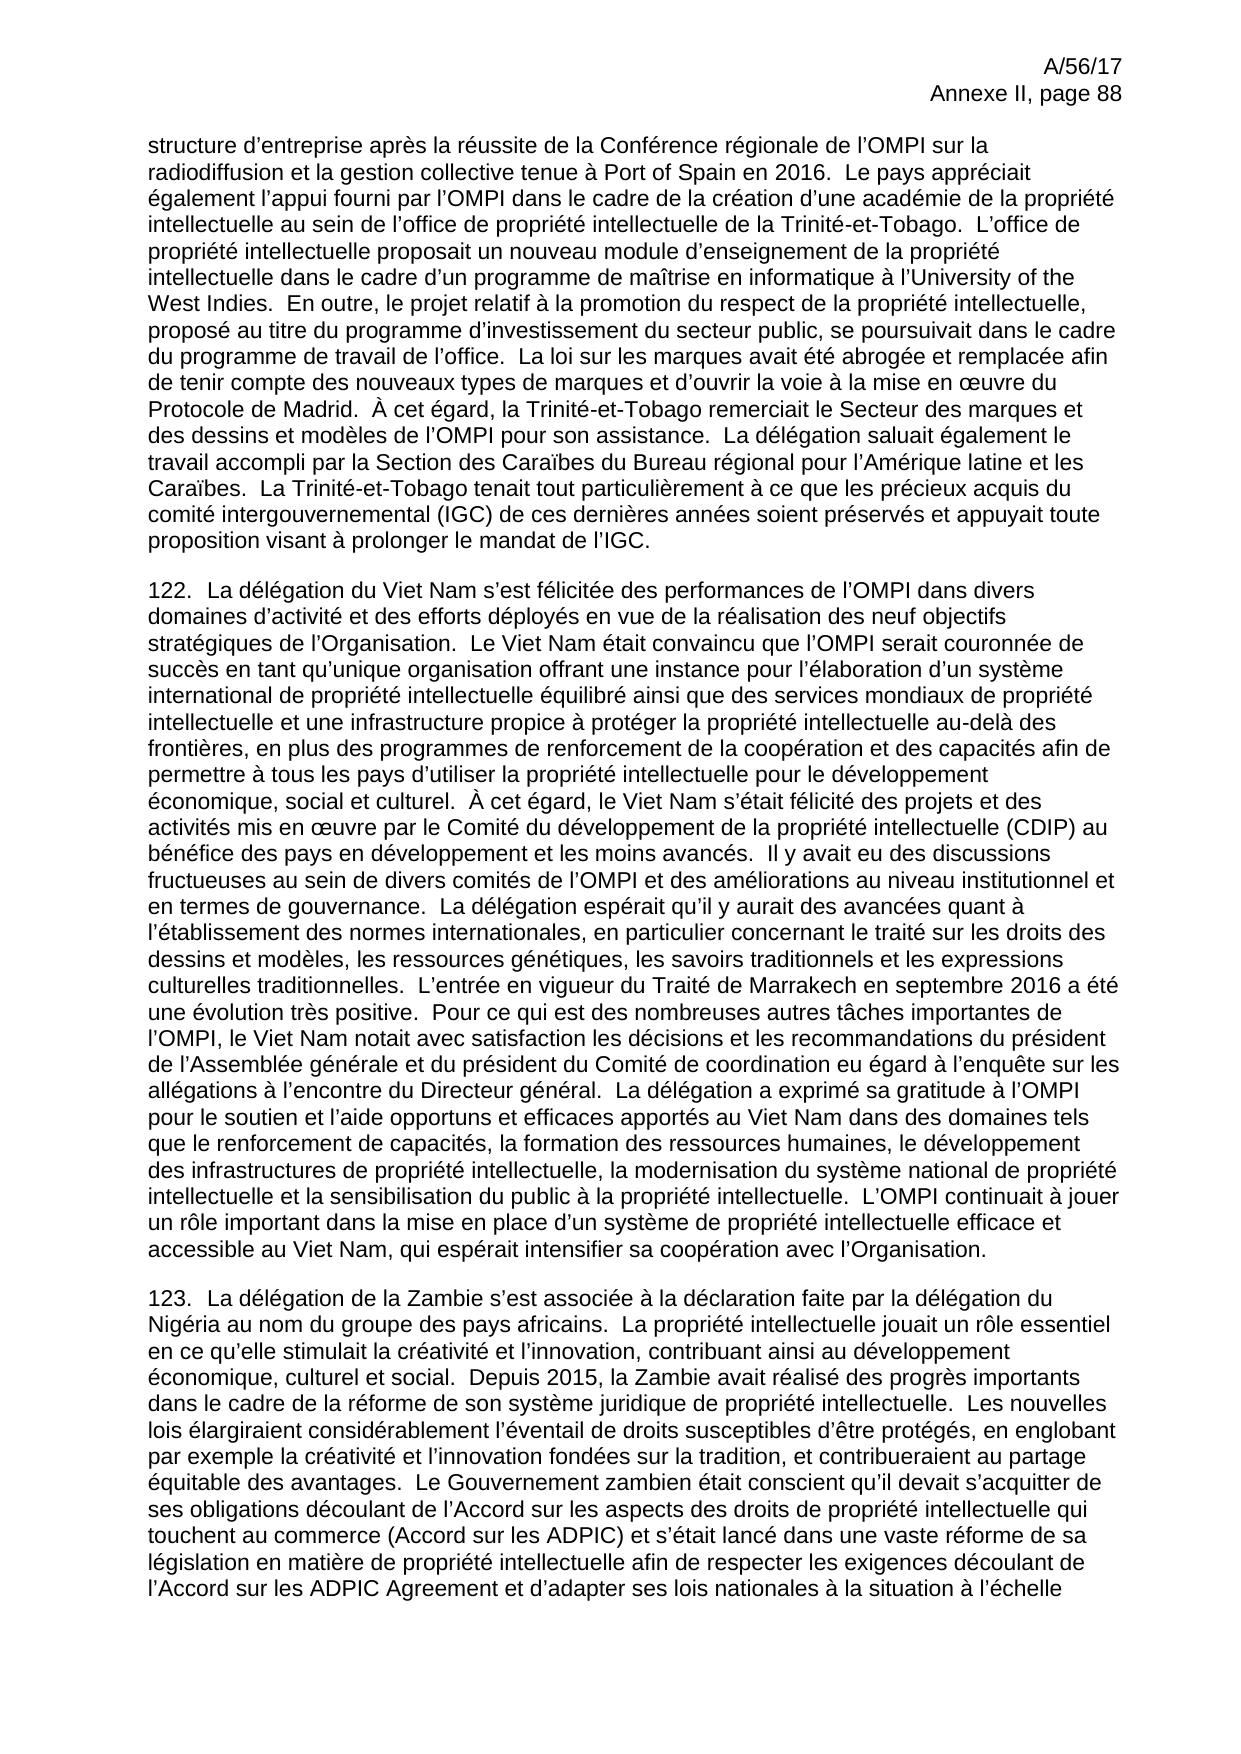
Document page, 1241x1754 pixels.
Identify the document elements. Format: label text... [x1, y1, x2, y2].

text La délégation du Viet Nam s’est félicitée des performances de l’OMPI dans divers domaines d’activité et des efforts déployés en vue de la réalisation des neuf objectifs stratégiques de l’Organisation. Le Viet Nam était convaincu que l’OMPI serait couronnée de succès en tant qu’unique organisation offrant une instance pour l’élaboration d’un système international de propriété intellectuelle équilibré ainsi que des services mondiaux de propriété intellectuelle et une infrastructure propice à protéger la propriété intellectuelle au-delà des frontières, en plus des programmes de renforcement de la coopération et des capacités afin de permettre à tous les pays d’utiliser la propriété intellectuelle pour le développement économique, social et culturel. À cet égard, le Viet Nam s’était félicité des projets et des activités mis en œuvre par le Comité du développement de la propriété intellectuelle (CDIP) au bénéfice des pays en développement et les moins avancés. Il y avait eu des discussions fructueuses au sein de divers comités de l’OMPI et des améliorations au niveau institutionnel et en termes de gouvernance. La délégation espérait qu’il y aurait des avancées quant à l’établissement des normes internationales, en particulier concernant le traité sur les droits des dessins et modèles, les ressources génétiques, les savoirs traditionnels et les expressions culturelles traditionnelles. L’entrée en vigueur du Traité de Marrakech en septembre 2016 a été une évolution très positive. Pour ce qui est des nombreuses autres tâches importantes de l’OMPI, le Viet Nam notait avec satisfaction les décisions et les recommandations du président de l’Assemblée générale et du président du Comité de coordination eu égard à l’enquête sur les allégations à l’encontre du Directeur général. La délégation a exprimé sa gratitude à l’OMPI pour le soutien et l’aide opportuns et efficaces apportés au Viet Nam dans des domaines tels que le renforcement de capacités, la formation des ressources humaines, le développement des infrastructures de propriété intellectuelle, la modernisation du système national de propriété intellectuelle et la sensibilisation du public à la propriété intellectuelle. L’OMPI continuait à jouer un rôle important dans la mise en place d’un système de propriété intellectuelle efficace et accessible au Viet Nam, qui espérait intensifier sa coopération avec l’Organisation. [148, 577, 1122, 1262]
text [148, 1285, 1122, 1601]
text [148, 132, 1122, 554]
